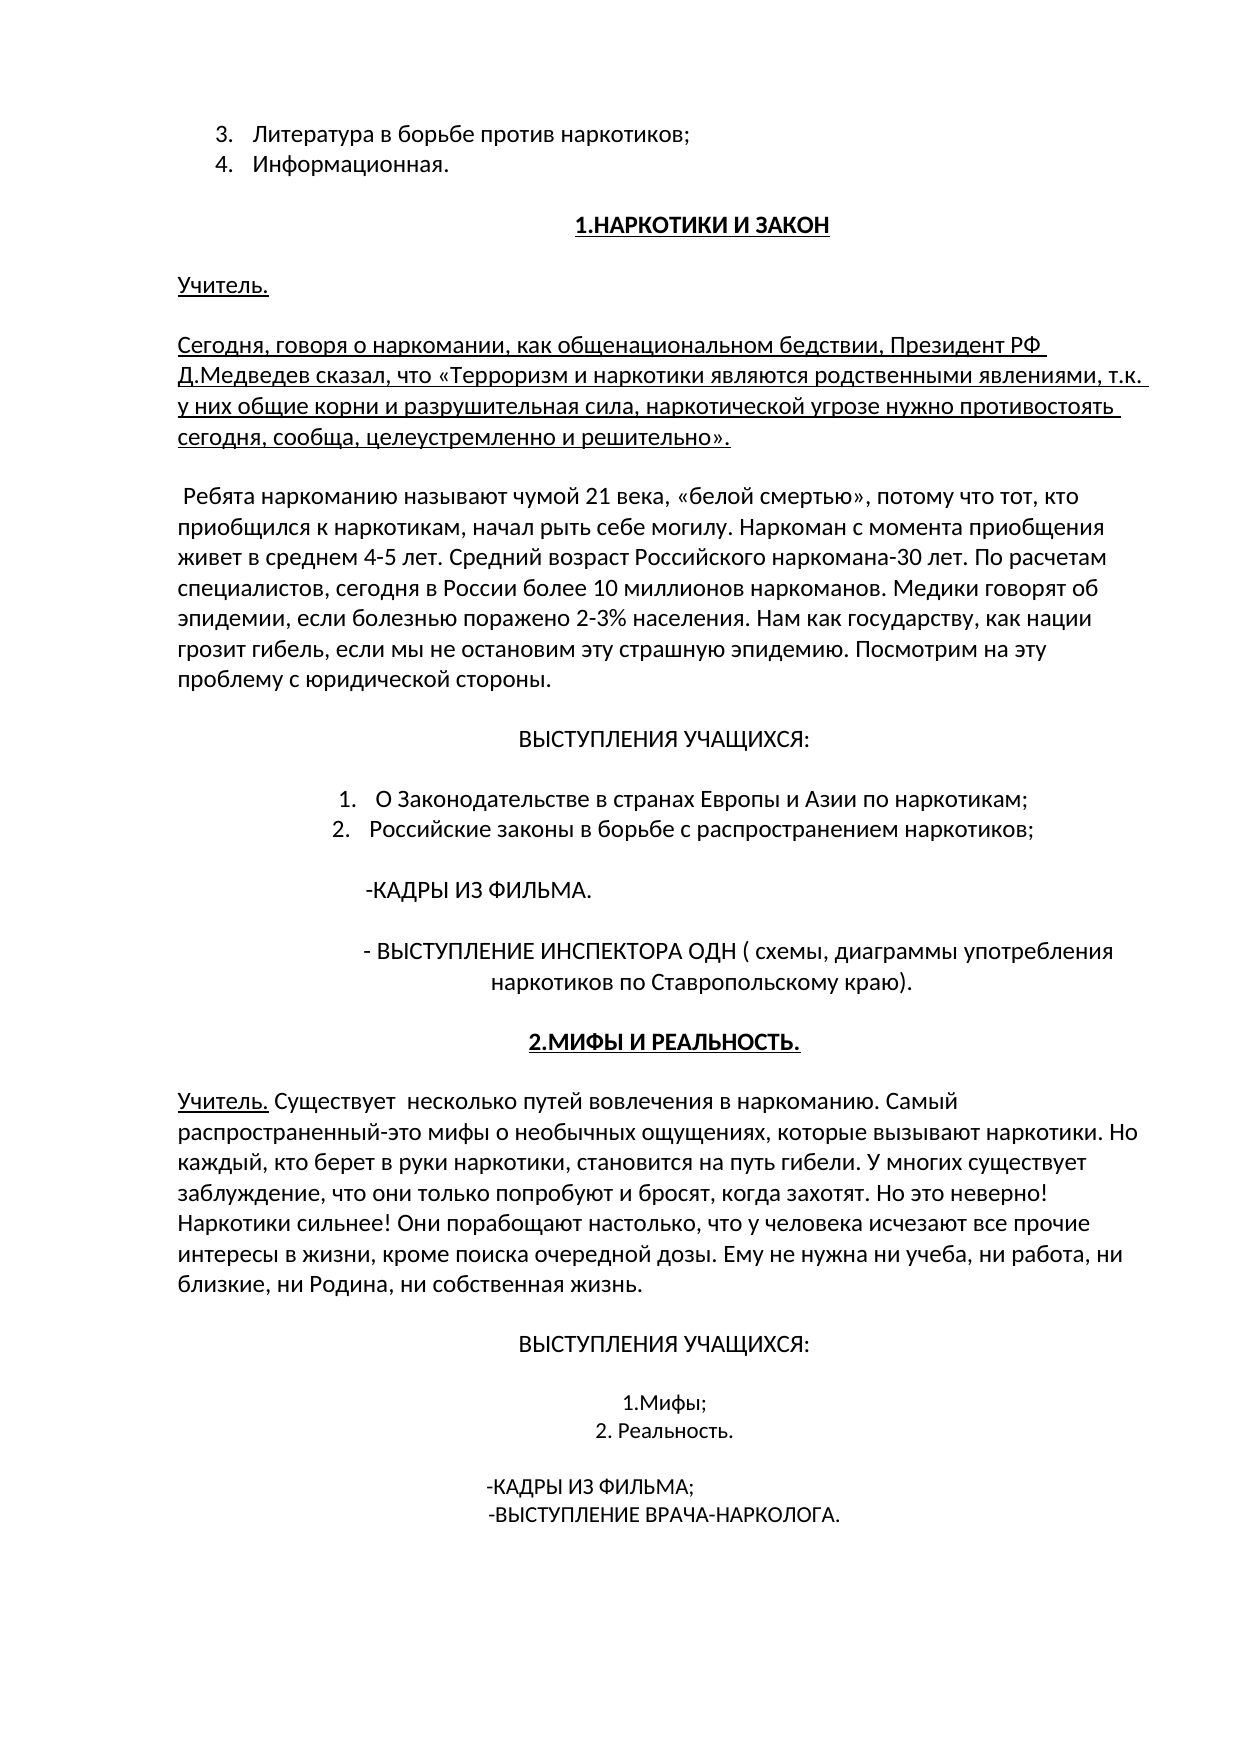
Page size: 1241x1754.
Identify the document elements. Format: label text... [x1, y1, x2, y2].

text 2. Реальность. [177, 1416, 1152, 1444]
list 1.НАРКОТИКИ И ЗАКОН [252, 210, 1152, 240]
text 2.МИФЫ И РЕАЛЬНОСТЬ. [177, 1026, 1152, 1056]
text ВЫСТУПЛЕНИЯ УЧАЩИХСЯ: [177, 723, 1152, 754]
text Ребята наркоманию называют чумой 21 века, «белой смертью», потому что тот, кто приобщился к наркотикам, начал рыть себе могилу. Наркоман с момента приобщения живет в среднем 4-5 лет. Средний возраст Российского наркомана-30 лет. По расчетам специалистов, сегодня в России более 10 миллионов наркоманов. Медики говорят об эпидемии, если болезнью поражено 2-3% населения. Нам как государству, как нации грозит гибель, если мы не остановим эту страшную эпидемию. Посмотрим на эту проблему с юридической стороны. [177, 480, 1152, 694]
list Российские законы в борьбе с распространением наркотиков; [215, 813, 1152, 844]
list - ВЫСТУПЛЕНИЕ ИНСПЕКТОРА ОДН ( схемы, диаграммы употребления наркотиков по Ставропольскому краю). [252, 935, 1152, 996]
list Информационная. [215, 149, 1152, 179]
text Учитель. [177, 269, 1152, 300]
list О Законодательстве в странах Европы и Азии по наркотикам; [215, 783, 1152, 813]
list -КАДРЫ ИЗ ФИЛЬМА. [252, 874, 1152, 905]
text 1.Мифы; [177, 1388, 1152, 1416]
text ВЫСТУПЛЕНИЯ УЧАЩИХСЯ: [177, 1328, 1152, 1359]
list Литература в борьбе против наркотиков; [215, 118, 1152, 149]
text -ВЫСТУПЛЕНИЕ ВРАЧА-НАРКОЛОГА. [177, 1500, 1152, 1528]
text -КАДРЫ ИЗ ФИЛЬМА; [177, 1472, 1152, 1500]
text Учитель. Существует несколько путей вовлечения в наркоманию. Самый распространенный-это мифы о необычных ощущениях, которые вызывают наркотики. Но каждый, кто берет в руки наркотики, становится на путь гибели. У многих существует заблуждение, что они только попробуют и бросят, когда захотят. Но это неверно! Наркотики сильнее! Они порабощают настолько, что у человека исчезают все прочие интересы в жизни, кроме поиска очередной дозы. Ему не нужна ни учеба, ни работа, ни близкие, ни Родина, ни собственная жизнь. [177, 1085, 1152, 1299]
text Сегодня, говоря о наркомании, как общенациональном бедствии, Президент РФ Д.Медведев сказал, что «Терроризм и наркотики являются родственными явлениями, т.к. у них общие корни и разрушительная сила, наркотической угрозе нужно противостоять сегодня, сообща, целеустремленно и решительно». [177, 329, 1152, 451]
